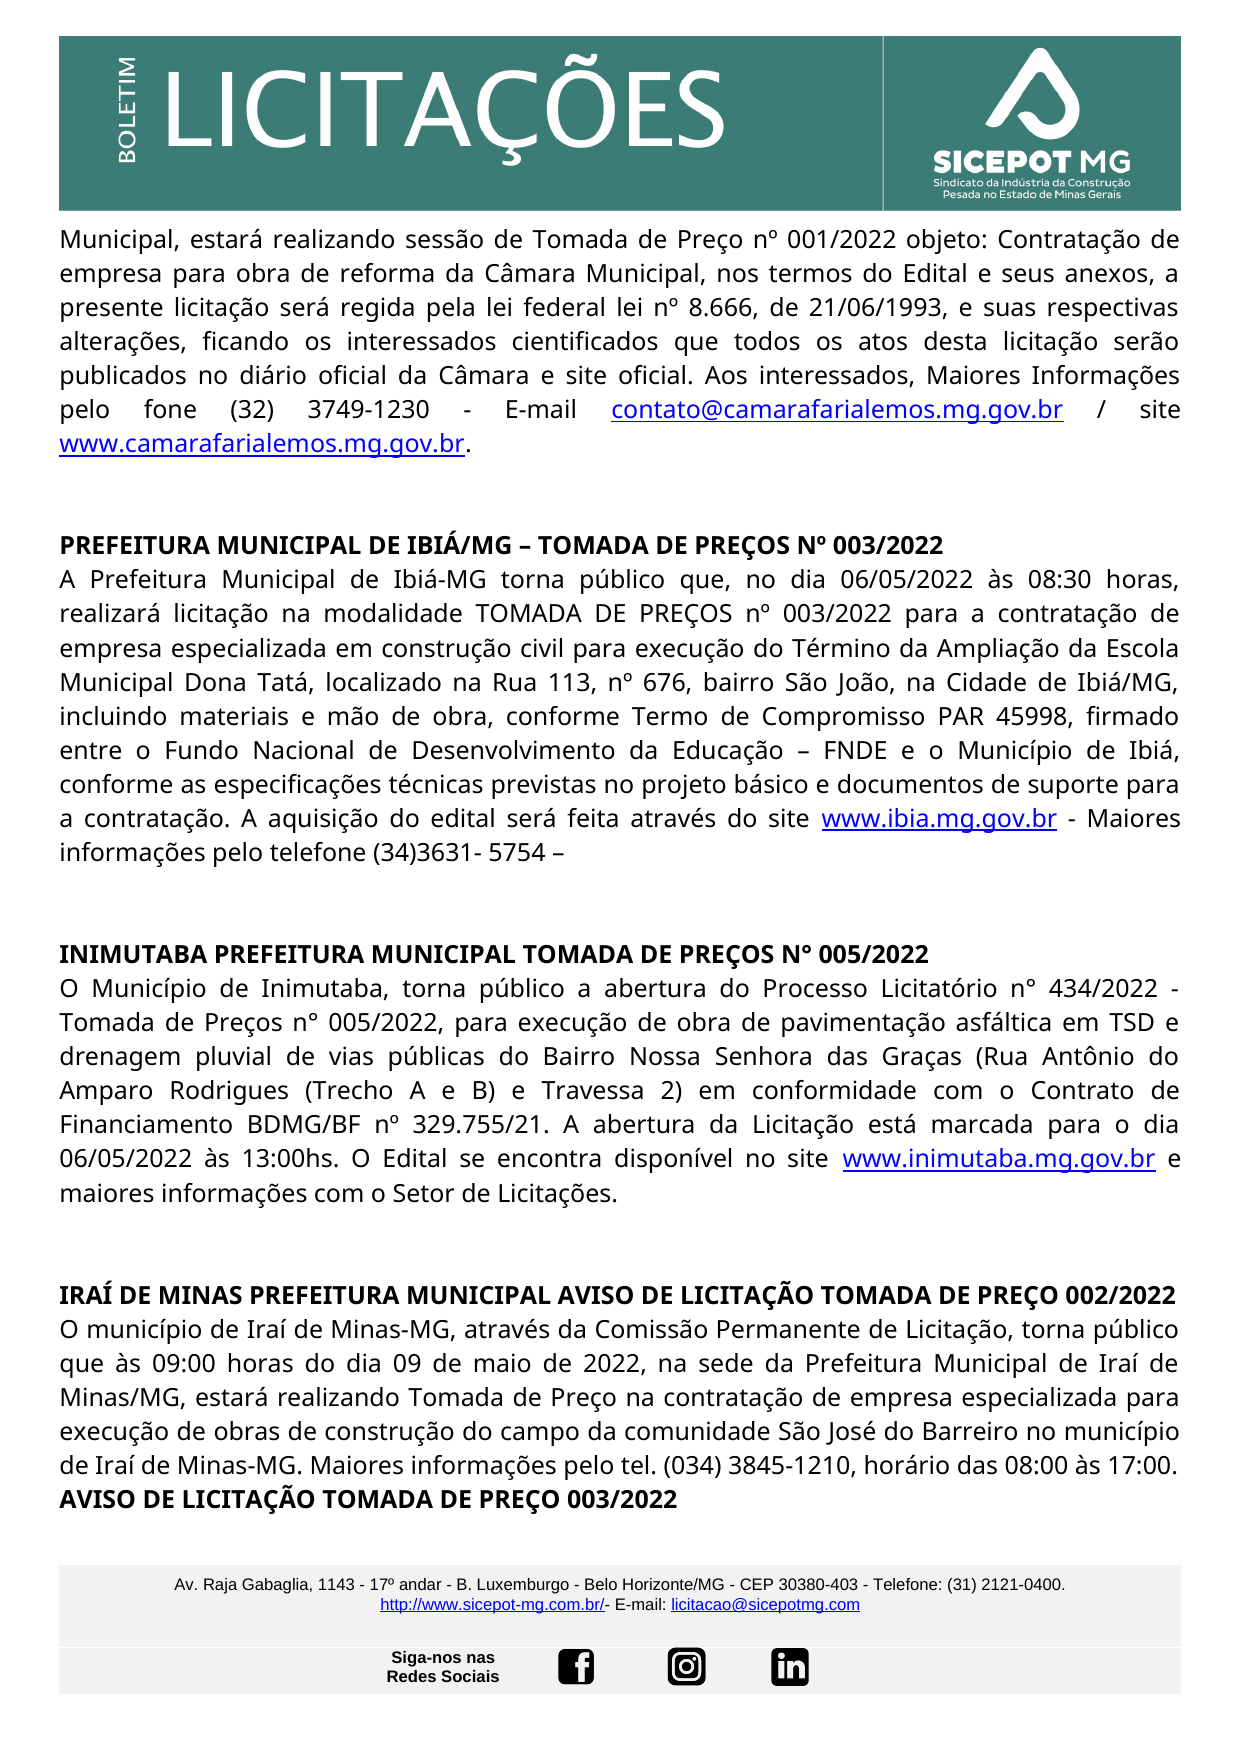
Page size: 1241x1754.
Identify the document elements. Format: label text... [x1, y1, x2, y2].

text INIMUTABA PREFEITURA MUNICIPAL TOMADA DE PREÇOS N° 005/2022 [59, 937, 1181, 971]
picture [59, 36, 1181, 211]
text O município de Iraí de Minas-MG, através da Comissão Permanente de Licitação, torna público que às 09:00 horas do dia 09 de maio de 2022, na sede da Prefeitura Municipal de Iraí de Minas/MG, estará realizando Tomada de Preço na contratação de empresa especializada para execução de obras de construção do campo da comunidade São José do Barreiro no município de Iraí de Minas-MG. Maiores informações pelo tel. (034) 3845-1210, horário das 08:00 às 17:00. [59, 1311, 1181, 1482]
picture [557, 1648, 594, 1685]
text PREFEITURA MUNICIPAL DE IBIÁ/MG – TOMADA DE PREÇOS Nº 003/2022 [59, 528, 1181, 562]
picture [667, 1647, 706, 1686]
text AVISO DE LICITAÇÃO TOMADA DE PREÇO 003/2022 [59, 1482, 1181, 1516]
picture [771, 1648, 809, 1686]
text IRAÍ DE MINAS PREFEITURA MUNICIPAL AVISO DE LICITAÇÃO TOMADA DE PREÇO 002/2022 [59, 1277, 1181, 1311]
text O Município de Inimutaba, torna público a abertura do Processo Licitatório n° 434/2022 - Tomada de Preços n° 005/2022, para execução de obra de pavimentação asfáltica em TSD e drenagem pluvial de vias públicas do Bairro Nossa Senhora das Graças (Rua Antônio do Amparo Rodrigues (Trecho A e B) e Travessa 2) em conformidade com o Contrato de Financiamento BDMG/BF nº 329.755/21. A abertura da Licitação está marcada para o dia 06/05/2022 às 13:00hs. O Edital se encontra disponível no site www.inimutaba.mg.gov.br e maiores informações com o Setor de Licitações. [59, 971, 1181, 1209]
text A Prefeitura Municipal de Ibiá-MG torna público que, no dia 06/05/2022 às 08:30 horas, realizará licitação na modalidade TOMADA DE PREÇOS nº 003/2022 para a contratação de empresa especializada em construção civil para execução do Término da Ampliação da Escola Municipal Dona Tatá, localizado na Rua 113, nº 676, bairro São João, na Cidade de Ibiá/MG, incluindo materiais e mão de obra, conforme Termo de Compromisso PAR 45998, firmado entre o Fundo Nacional de Desenvolvimento da Educação – FNDE e o Município de Ibiá, conforme as especificações técnicas previstas no projeto básico e documentos de suporte para a contratação. A aquisição do edital será feita através do site www.ibia.mg.gov.br - Maiores informações pelo telefone (34)3631- 5754 – [59, 562, 1181, 869]
